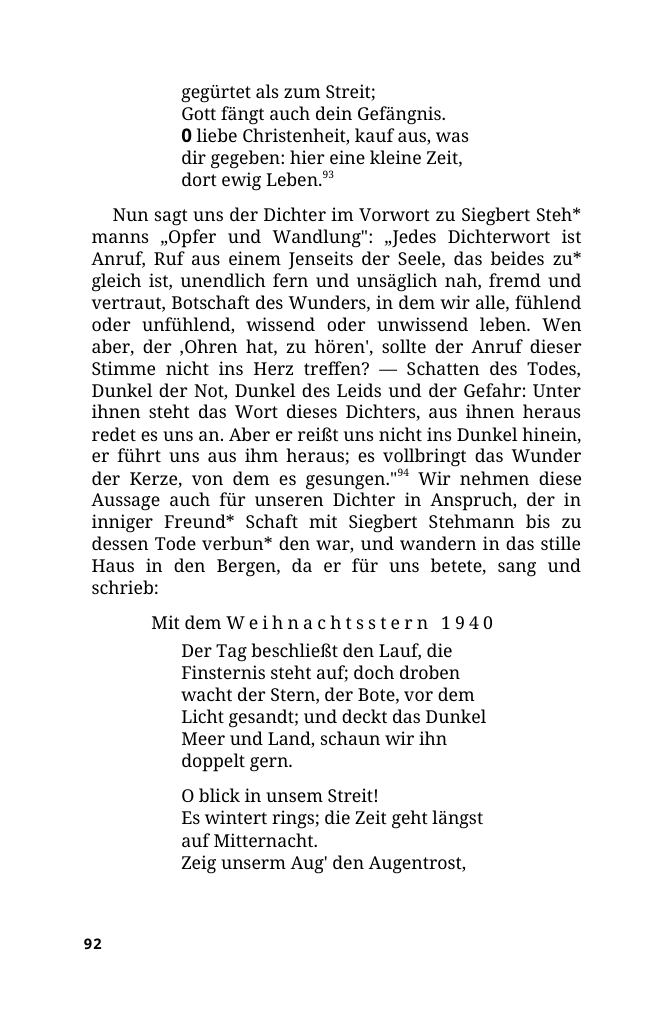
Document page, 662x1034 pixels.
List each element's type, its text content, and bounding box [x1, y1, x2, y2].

text gegürtet als zum Streit; [181, 81, 582, 103]
text Mit dem Weihnachtsstern 1940 [71, 615, 574, 633]
text 0 liebe Christenheit, kauf aus, was dir gegeben: hier eine kleine Zeit, dort ewig Leben.93 [181, 125, 492, 191]
text O blick in unsem Streit! [181, 784, 582, 807]
text Der Tag beschließt den Lauf, die Finsternis steht auf; doch droben wacht der Stern, der Bote, vor dem Licht gesandt; und deckt das Dunkel Meer und Land, schaun wir ihn doppelt gern. [181, 640, 492, 772]
text 92 [84, 938, 101, 952]
text Gott fängt auch dein Gefängnis. [181, 103, 582, 125]
text Es wintert rings; die Zeit geht längst auf Mitternacht. [181, 807, 492, 852]
text Nun sagt uns der Dichter im Vorwort zu Siegbert Steh* manns „Opfer und Wandlung": „Jedes Dichterwort ist Anruf, Ruf aus einem Jenseits der Seele, das beides zu* gleich ist, unendlich fern und unsäglich nah, fremd und vertraut, Botschaft des Wunders, in dem wir alle, fühlend oder unfühlend, wissend oder unwissend leben. Wen aber, der ,Ohren hat, zu hören', sollte der Anruf dieser Stimme nicht ins Herz treffen? — Schatten des Todes, Dunkel der Not, Dunkel des Leids und der Gefahr: Unter ihnen steht das Wort dieses Dichters, aus ihnen heraus redet es uns an. Aber er reißt uns nicht ins Dunkel hinein, er führt uns aus ihm heraus; es vollbringt das Wunder der Kerze, von dem es gesungen."94 Wir nehmen diese Aussage auch für unseren Dichter in Anspruch, der in inniger Freund* Schaft mit Siegbert Stehmann bis zu dessen Tode verbun* den war, und wandern in das stille Haus in den Bergen, da er für uns betete, sang und schrieb: [91, 204, 582, 599]
text Zeig unserm Aug' den Augentrost, [181, 852, 582, 874]
